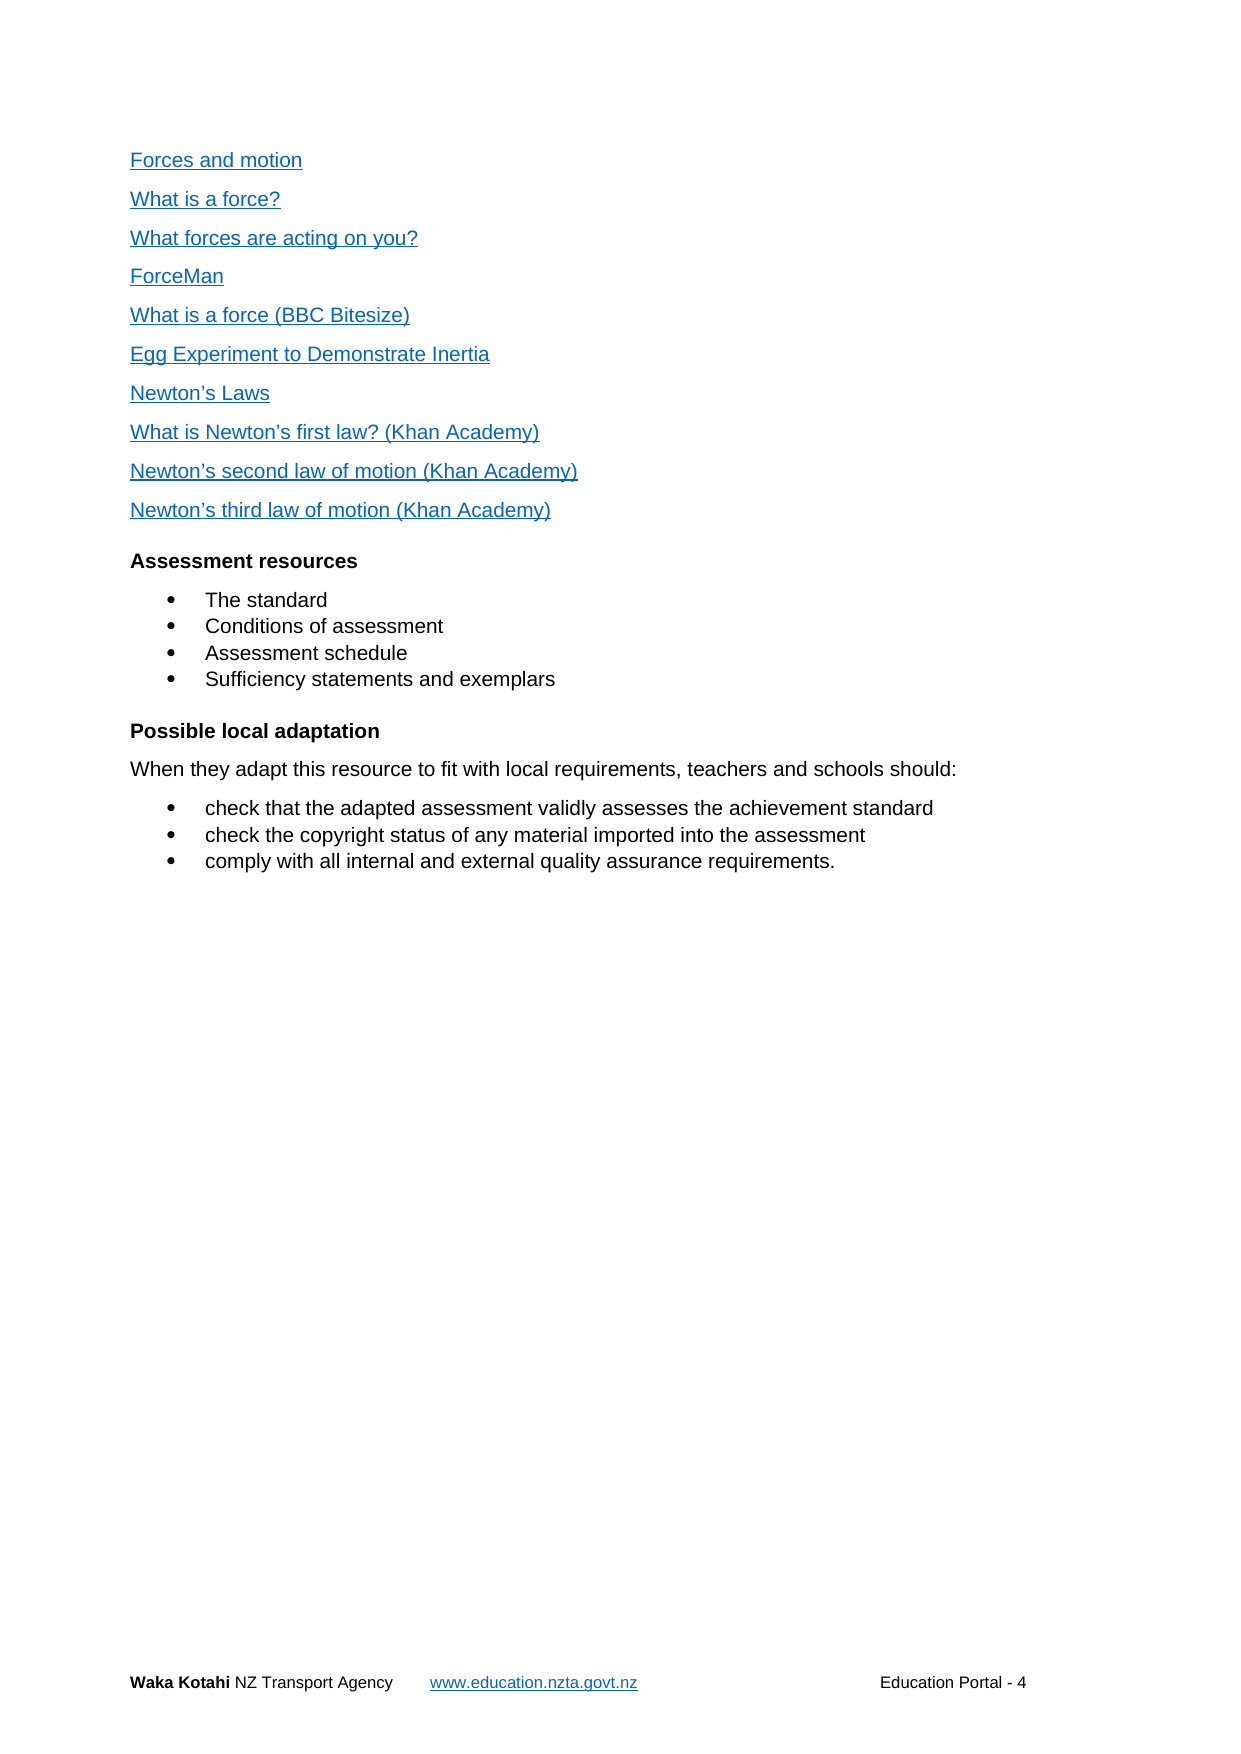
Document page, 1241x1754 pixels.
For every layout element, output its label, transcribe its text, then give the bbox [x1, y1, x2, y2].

text What is a force (BBC Bitesize) [130, 303, 1110, 327]
text Newton’s second law of motion (Khan Academy) [130, 458, 1110, 482]
text Egg Experiment to Demonstrate Inertia [130, 342, 1110, 366]
text What forces are acting on you? [130, 225, 1110, 249]
text Newton’s Laws [130, 381, 1110, 405]
text When they adapt this resource to fit with local requirements, teachers and schools should: [130, 757, 1110, 781]
list Conditions of assessment [167, 614, 1110, 638]
text Newton’s third law of motion (Khan Academy) [130, 497, 1110, 521]
text What is Newton’s first law? (Khan Academy) [130, 420, 1110, 444]
list The standard [167, 588, 1110, 612]
subtitle Assessment resources [130, 549, 1110, 573]
text ForceMan [130, 264, 1110, 288]
list check the copyright status of any material imported into the assessment [167, 823, 1110, 847]
list check that the adapted assessment validly assesses the achievement standard [167, 796, 1110, 820]
text Forces and motion [130, 148, 1110, 172]
list Assessment schedule [167, 641, 1110, 664]
text What is a force? [130, 187, 1110, 211]
subtitle Possible local adaptation [130, 718, 1110, 742]
list comply with all internal and external quality assurance requirements. [167, 849, 1110, 873]
list Sufficiency statements and exemplars [167, 667, 1110, 691]
